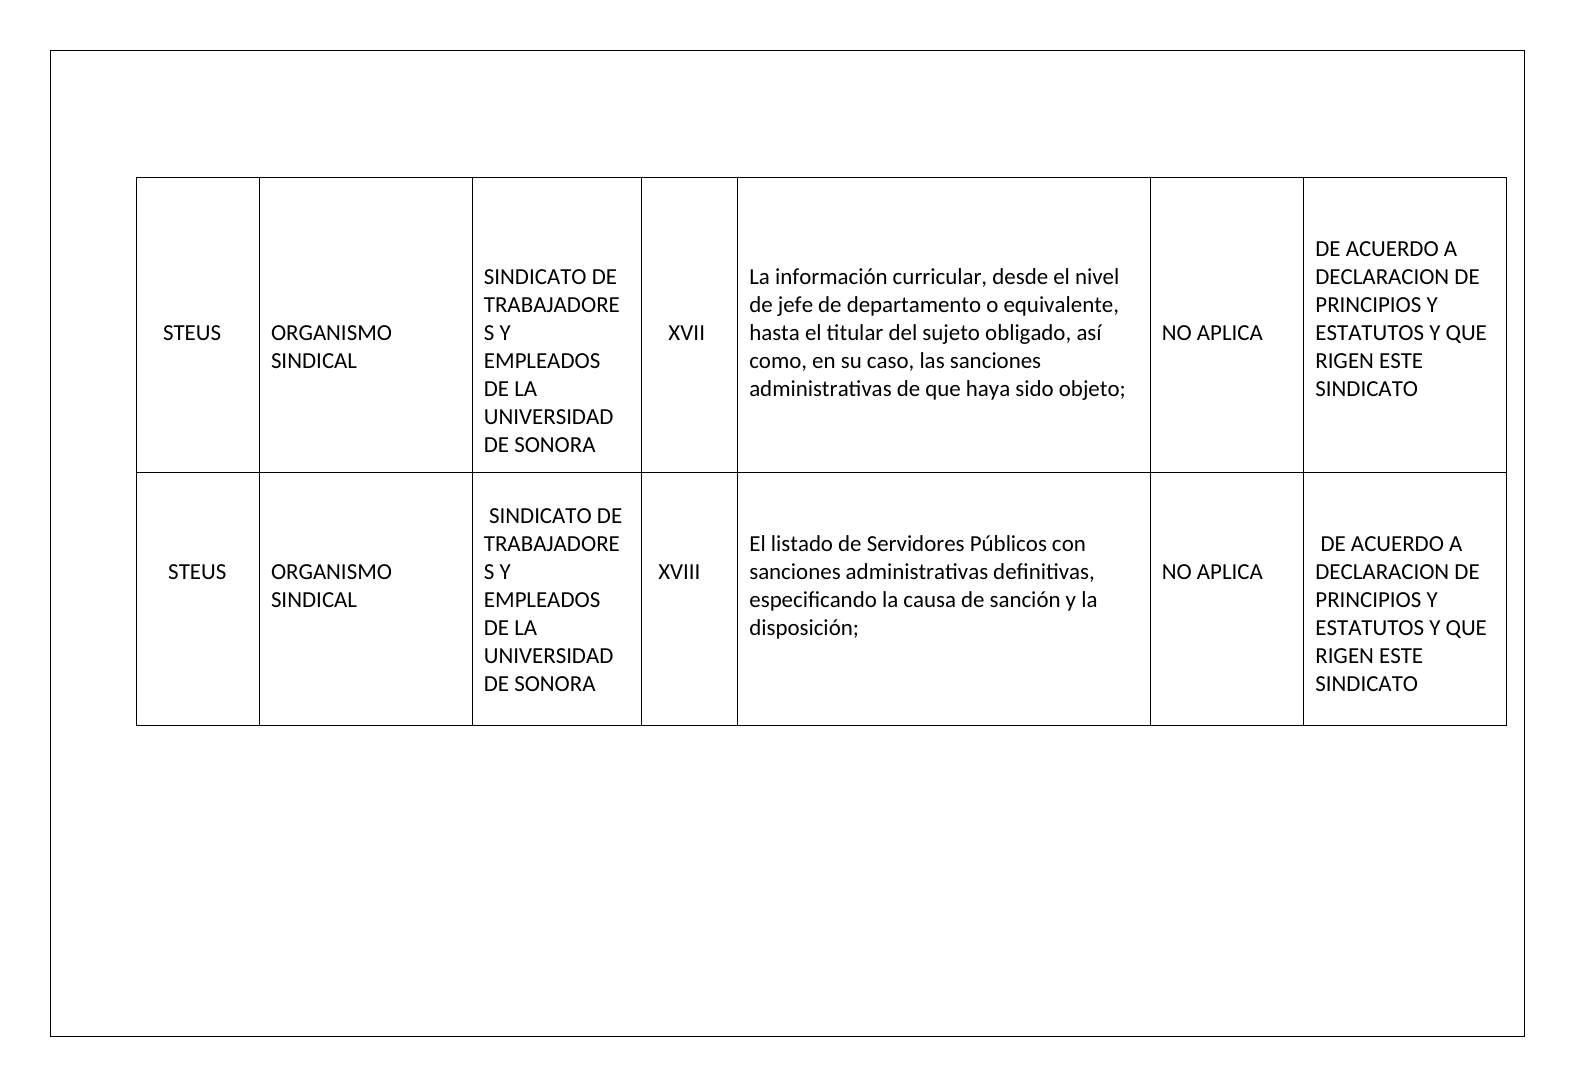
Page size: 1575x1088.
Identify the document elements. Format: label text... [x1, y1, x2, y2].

table_cell ORGANISMO SINDICAL [260, 473, 472, 725]
table_cell STEUS [137, 473, 259, 725]
table_cell NO APLICA [1151, 178, 1303, 472]
table_cell NO APLICA [1151, 473, 1303, 725]
table_cell STEUS [137, 178, 259, 472]
table_cell El listado de Servidores Públicos con sanciones administrativas definitivas, especificando la causa de sanción y la disposición; [738, 473, 1150, 725]
table_cell DE ACUERDO A DECLARACION DE PRINCIPIOS Y ESTATUTOS Y QUE RIGEN ESTE SINDICATO [1304, 473, 1506, 725]
table_cell XVII [642, 178, 737, 472]
table_cell SINDICATO DE TRABAJADORES Y EMPLEADOS DE LA UNIVERSIDAD DE SONORA [473, 473, 641, 725]
table_cell XVIII [642, 473, 737, 725]
table_cell DE ACUERDO A DECLARACION DE PRINCIPIOS Y ESTATUTOS Y QUE RIGEN ESTE SINDICATO [1304, 178, 1506, 472]
table_cell ORGANISMO SINDICAL [260, 178, 472, 472]
table_cell La información curricular, desde el nivel de jefe de departamento o equivalente, hasta el titular del sujeto obligado, así como, en su caso, las sanciones administrativas de que haya sido objeto; [738, 178, 1150, 472]
table_cell SINDICATO DE TRABAJADORES Y EMPLEADOS DE LA UNIVERSIDAD DE SONORA [473, 178, 641, 472]
